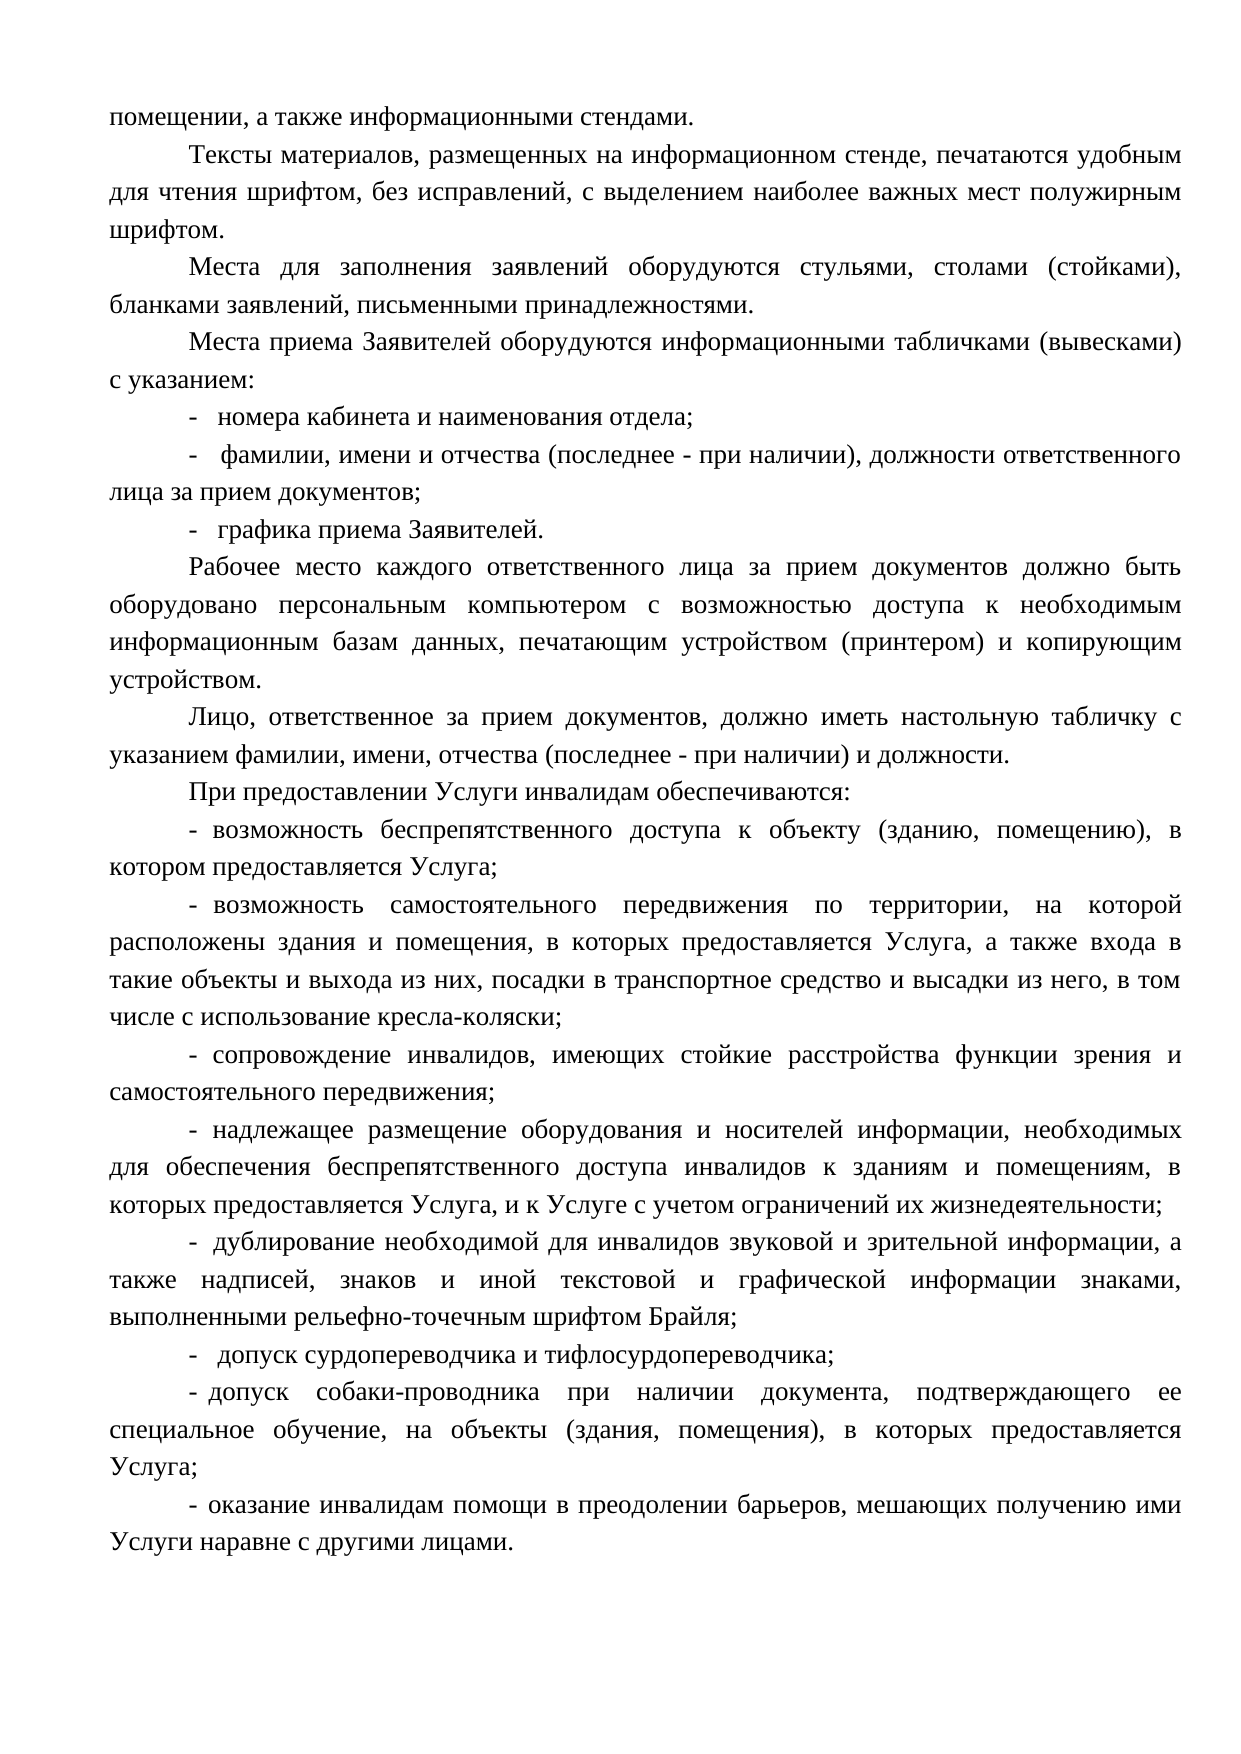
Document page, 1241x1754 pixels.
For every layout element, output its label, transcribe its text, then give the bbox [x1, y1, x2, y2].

text Тексты материалов, размещенных на информационном стенде, печатаются удобным для чтения шрифтом, без исправлений, с выделением наиболее важных мест полужирным шрифтом. [109, 133, 1183, 246]
text Места приема Заявителей оборудуются информационными табличками (вывесками) с указанием: [109, 321, 1183, 396]
list возможность беспрепятственного доступа к объекту (зданию, помещению), в котором предоставляется Услуга; [109, 808, 1183, 883]
text Рабочее место каждого ответственного лица за прием документов должно быть оборудовано персональным компьютером с возможностью доступа к необходимым информационным базам данных, печатающим устройством (принтером) и копирующим устройством. [109, 546, 1183, 696]
list оказание инвалидам помощи в преодолении барьеров, мешающих получению ими Услуги наравне с другими лицами. [109, 1483, 1183, 1558]
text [109, 96, 1183, 133]
list дублирование необходимой для инвалидов звуковой и зрительной информации, а также надписей, знаков и иной текстовой и графической информации знаками, выполненными рельефно-точечным шрифтом Брайля; [109, 1221, 1183, 1333]
list сопровождение инвалидов, имеющих стойкие расстройства функции зрения и самостоятельного передвижения; [109, 1033, 1183, 1108]
text Лицо, ответственное за прием документов, должно иметь настольную табличку с указанием фамилии, имени, отчества (последнее - при наличии) и должности. [109, 696, 1183, 771]
list графика приема Заявителей. [109, 508, 1183, 546]
list номера кабинета и наименования отдела; [109, 396, 1183, 433]
list надлежащее размещение оборудования и носителей информации, необходимых для обеспечения беспрепятственного доступа инвалидов к зданиям и помещениям, в которых предоставляется Услуга, и к Услуге с учетом ограничений их жизнедеятельности; [109, 1108, 1183, 1221]
list фамилии, имени и отчества (последнее - при наличии), должности ответственного лица за прием документов; [109, 433, 1183, 508]
list возможность самостоятельного передвижения по территории, на которой расположены здания и помещения, в которых предоставляется Услуга, а также входа в такие объекты и выхода из них, посадки в транспортное средство и высадки из него, в том числе с использование кресла-коляски; [109, 883, 1183, 1033]
list допуск собаки-проводника при наличии документа, подтверждающего ее специальное обучение, на объекты (здания, помещения), в которых предоставляется Услуга; [109, 1371, 1183, 1483]
text При предоставлении Услуги инвалидам обеспечиваются: [109, 771, 1183, 808]
list допуск сурдопереводчика и тифлосурдопереводчика; [109, 1333, 1183, 1371]
text Места для заполнения заявлений оборудуются стульями, столами (стойками), бланками заявлений, письменными принадлежностями. [109, 246, 1183, 321]
